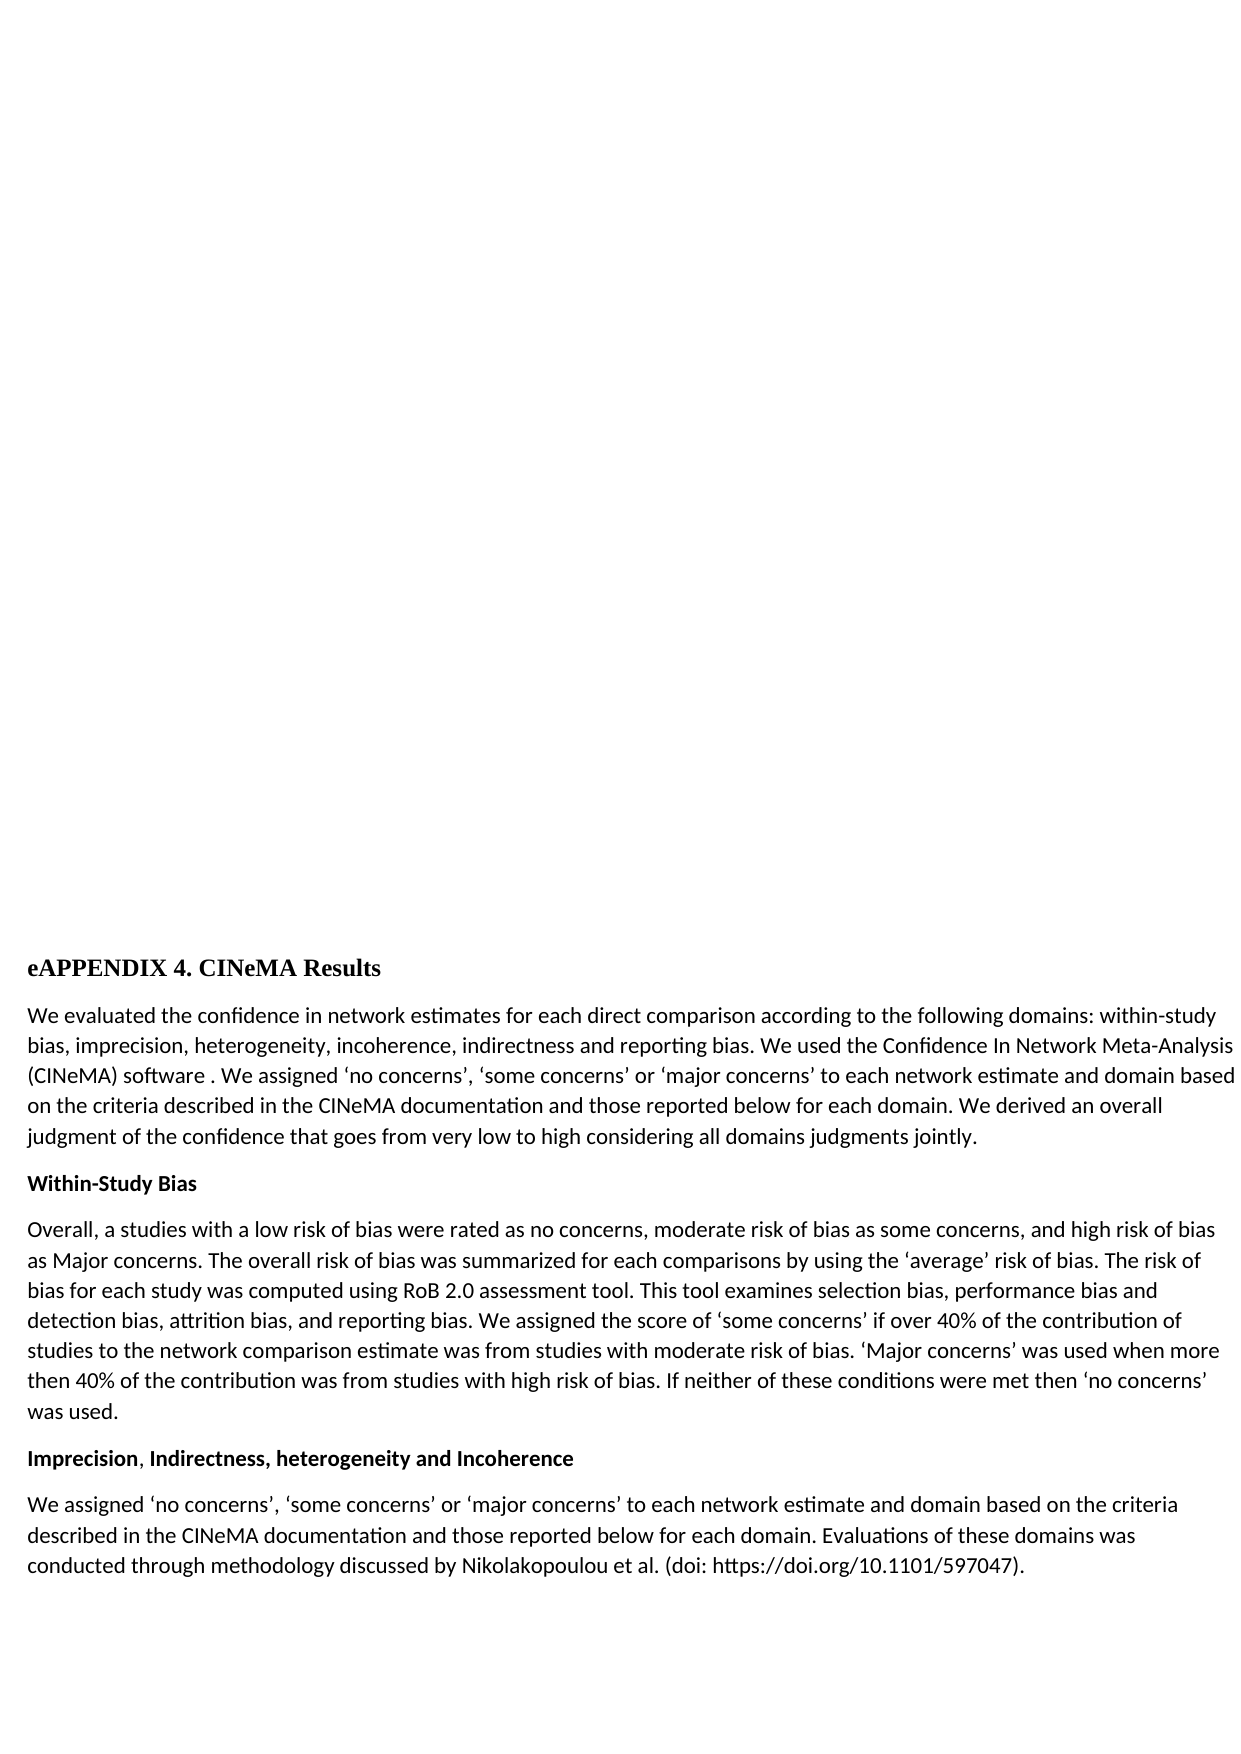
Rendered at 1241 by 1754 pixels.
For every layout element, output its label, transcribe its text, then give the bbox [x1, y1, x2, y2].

text We assigned ‘no concerns’, ‘some concerns’ or ‘major concerns’ to each network estimate and domain based on the criteria described in the CINeMA documentation and those reported below for each domain. Evaluations of these domains was conducted through methodology discussed by Nikolakopoulou et al. (doi: https://doi.org/10.1101/597047). [27, 1491, 1238, 1579]
text Within-Study Bias [27, 1169, 1238, 1197]
text We evaluated the confidence in network estimates for each direct comparison according to the following domains: within-study bias, imprecision, heterogeneity, incoherence, indirectness and reporting bias. We used the Confidence In Network Meta-Analysis (CINeMA) software . We assigned ‘no concerns’, ‘some concerns’ or ‘major concerns’ to each network estimate and domain based on the criteria described in the CINeMA documentation and those reported below for each domain. We derived an overall judgment of the confidence that goes from very low to high considering all domains judgments jointly. [27, 1001, 1238, 1150]
text Imprecision, Indirectness, heterogeneity and Incoherence [27, 1444, 1238, 1472]
text Overall, a studies with a low risk of bias were rated as no concerns, moderate risk of bias as some concerns, and high risk of bias as Major concerns. The overall risk of bias was summarized for each comparisons by using the ‘average’ risk of bias. The risk of bias for each study was computed using RoB 2.0 assessment tool. This tool examines selection bias, performance bias and detection bias, attrition bias, and reporting bias. We assigned the score of ‘some concerns’ if over 40% of the contribution of studies to the network comparison estimate was from studies with moderate risk of bias. ‘Major concerns’ was used when more then 40% of the contribution was from studies with high risk of bias. If neither of these conditions were met then ‘no concerns’ was used. [27, 1216, 1238, 1425]
text eAPPENDIX 4. CINeMA Results [27, 953, 1238, 982]
